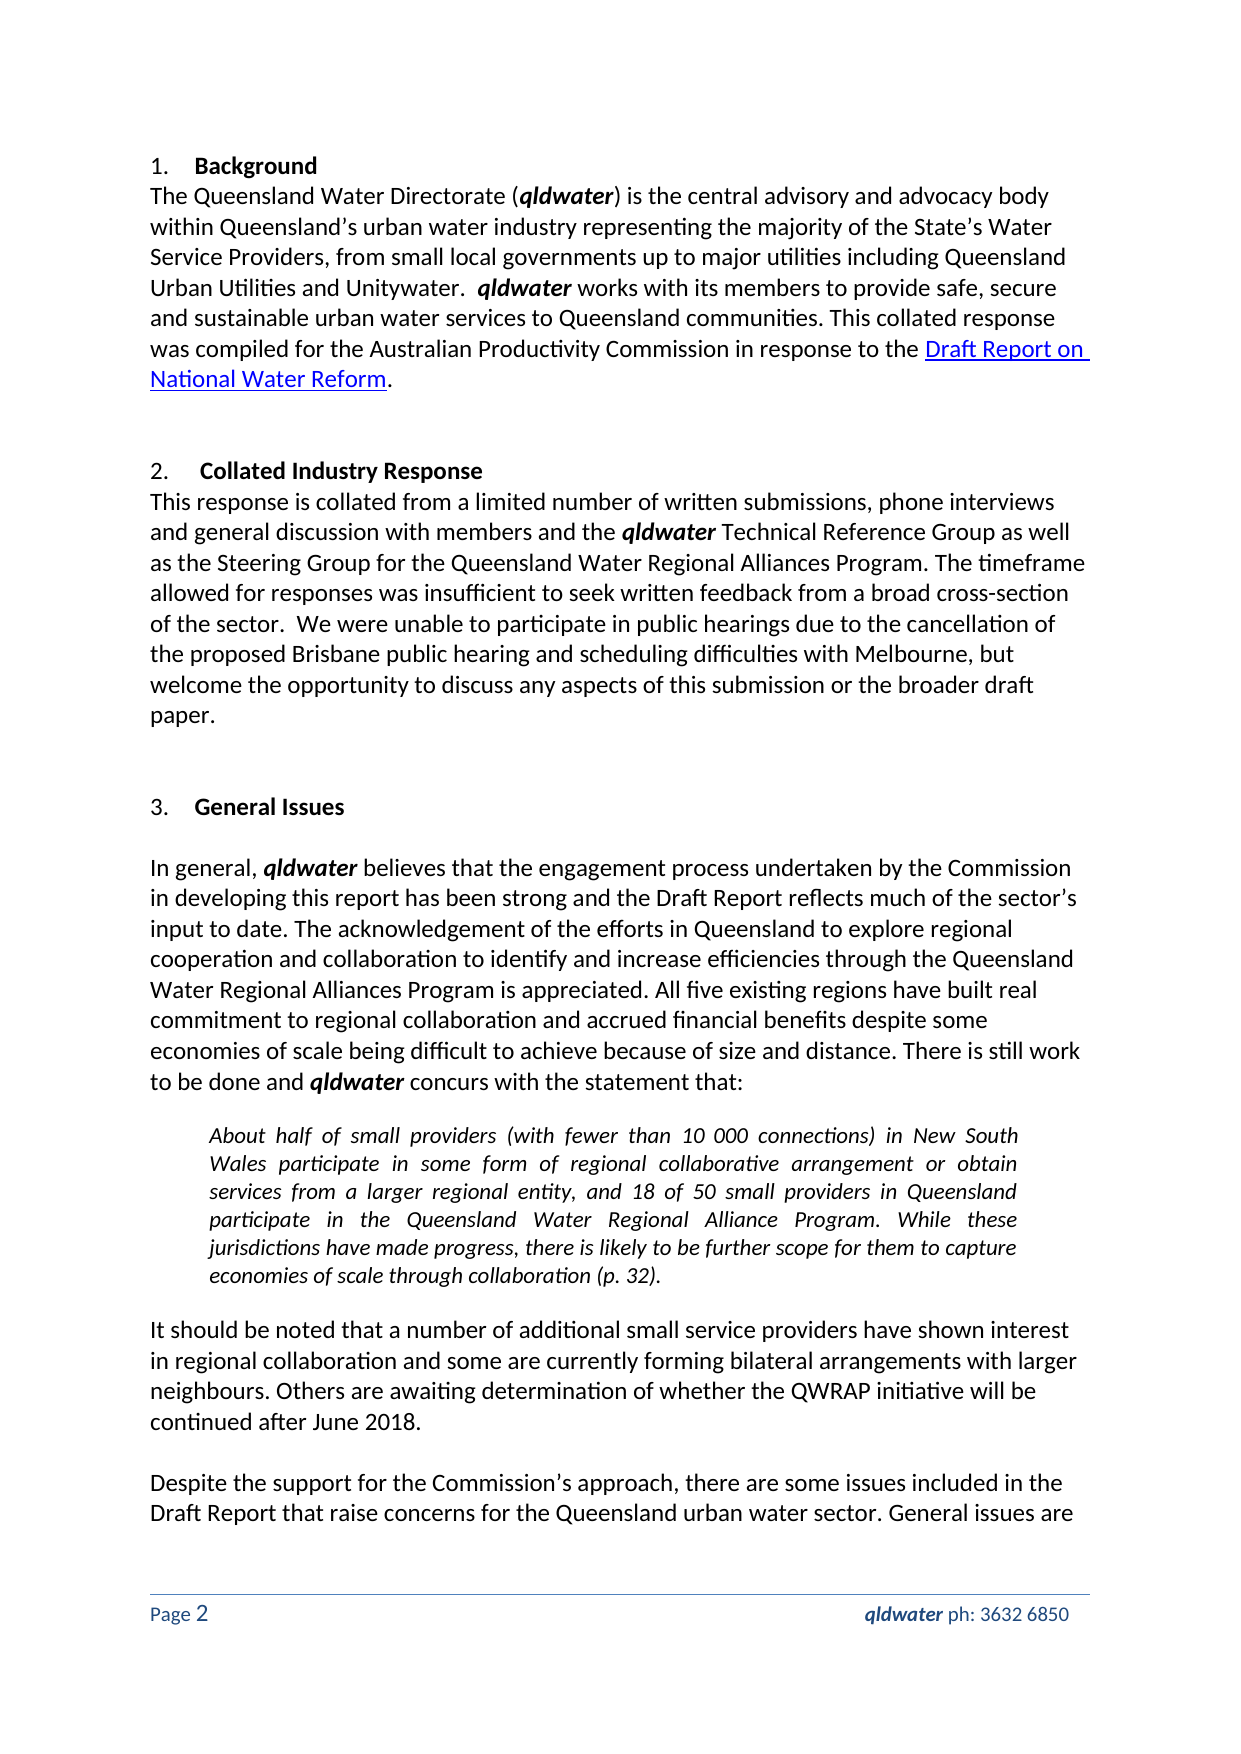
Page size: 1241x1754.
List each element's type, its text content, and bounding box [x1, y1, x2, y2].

text It should be noted that a number of additional small service providers have shown interest in regional collaboration and some are currently forming bilateral arrangements with larger neighbours. Others are awaiting determination of whether the QWRAP initiative will be continued after June 2018. [150, 1314, 1090, 1436]
subtitle Collated Industry Response [150, 455, 1090, 486]
subtitle Background [150, 150, 1090, 181]
text About half of small providers (with fewer than 10 000 connections) in New South Wales participate in some form of regional collaborative arrangement or obtain services from a larger regional entity, and 18 of 50 small providers in Queensland participate in the Queensland Water Regional Alliance Program. While these jurisdictions have made progress, there is likely to be further scope for them to capture economies of scale through collaboration (p. 32). [209, 1121, 1021, 1289]
subtitle General Issues [150, 791, 1090, 821]
text The Queensland Water Directorate (qldwater) is the central advisory and advocacy body within Queensland’s urban water industry representing the majority of the State’s Water Service Providers, from small local governments up to major utilities including Queensland Urban Utilities and Unitywater. qldwater works with its members to provide safe, secure and sustainable urban water services to Queensland communities. This collated response was compiled for the Australian Productivity Commission in response to the Draft Report on National Water Reform. [150, 181, 1090, 394]
text In general, qldwater believes that the engagement process undertaken by the Commission in developing this report has been strong and the Draft Report reflects much of the sector’s input to date. The acknowledgement of the efforts in Queensland to explore regional cooperation and collaboration to identify and increase efficiencies through the Queensland Water Regional Alliances Program is appreciated. All five existing regions have built real commitment to regional collaboration and accrued financial benefits despite some economies of scale being difficult to achieve because of size and distance. There is still work to be done and qldwater concurs with the statement that: [150, 852, 1090, 1096]
text This response is collated from a limited number of written submissions, phone interviews and general discussion with members and the qldwater Technical Reference Group as well as the Steering Group for the Queensland Water Regional Alliances Program. The timeframe allowed for responses was insufficient to seek written feedback from a broad cross-section of the sector. We were unable to participate in public hearings due to the cancellation of the proposed Brisbane public hearing and scheduling difficulties with Melbourne, but welcome the opportunity to discuss any aspects of this submission or the broader draft paper. [150, 486, 1090, 730]
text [150, 1467, 1090, 1528]
